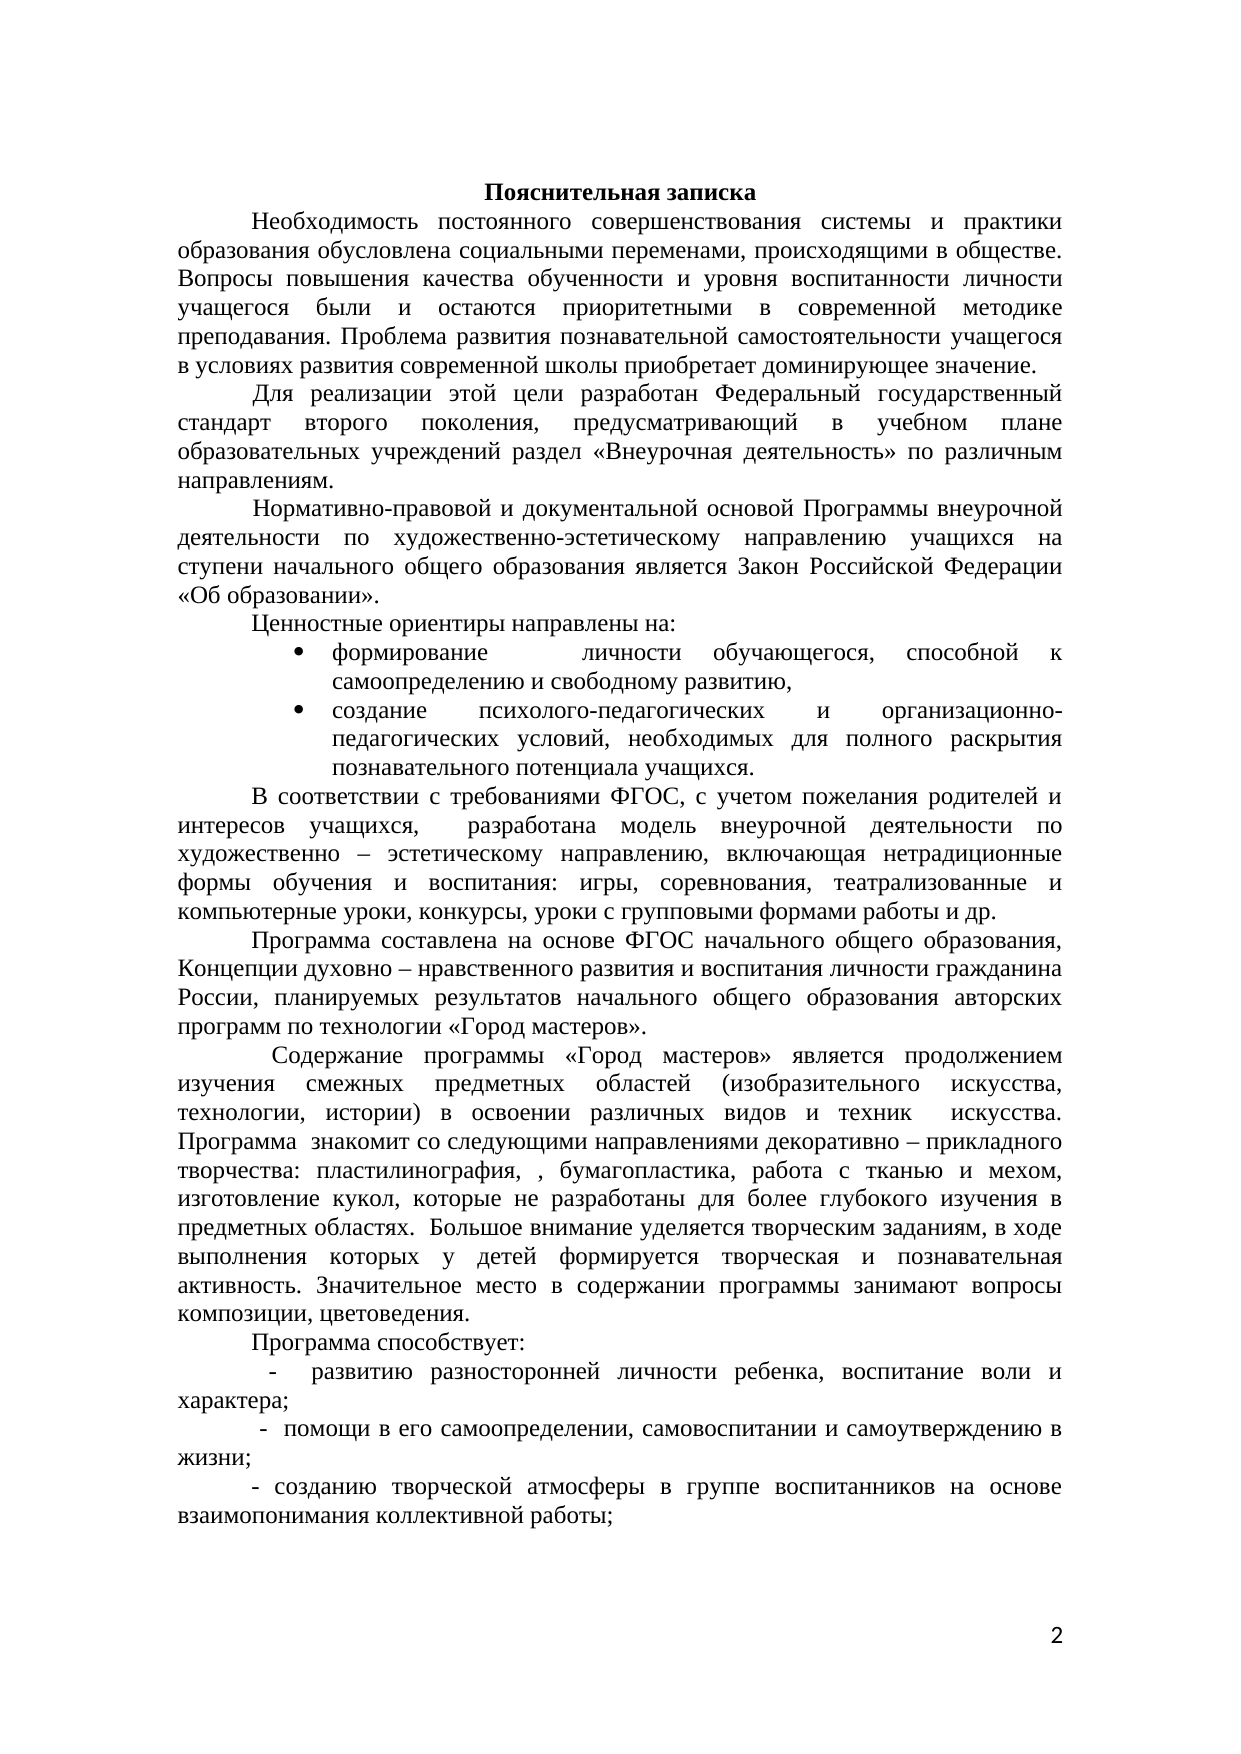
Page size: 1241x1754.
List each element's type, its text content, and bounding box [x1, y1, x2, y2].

list создание психолого-педагогических и организационно-педагогических условий, необходимых для полного раскрытия познавательного потенциала учащихся. [294, 695, 1063, 781]
list формирование личности обучающегося, способной к самоопределению и свободному развитию, [294, 637, 1063, 695]
text В соответствии с требованиями ФГОС, с учетом пожелания родителей и интересов учащихся, разработана модель внеурочной деятельности по художественно – эстетическому направлению, включающая нетрадиционные формы обучения и воспитания: игры, соревнования, театрализованные и компьютерные уроки, конкурсы, уроки с групповыми формами работы и др. [177, 781, 1063, 925]
text Нормативно-правовой и документальной основой Программы внеурочной деятельности по художественно-эстетическому направлению учащихся на ступени начального общего образования является Закон Российской Федерации «Об образовании». [177, 493, 1063, 608]
text Программа способствует: [177, 1327, 1063, 1356]
text - развитию разносторонней личности ребенка, воспитание воли и характера; [177, 1356, 1063, 1413]
text Ценностные ориентиры направлены на: [177, 608, 1063, 637]
text Пояснительная записка [177, 177, 1063, 206]
text - помощи в его самоопределении, самовоспитании и самоутверждению в жизни; [177, 1413, 1063, 1471]
text Для реализации этой цели разработан Федеральный государственный стандарт второго поколения, предусматривающий в учебном плане образовательных учреждений раздел «Внеурочная деятельность» по различным направлениям. [177, 378, 1063, 493]
text Содержание программы «Город мастеров» является продолжением изучения смежных предметных областей (изобразительного искусства, технологии, истории) в освоении различных видов и техник искусства. Программа знакомит со следующими направлениями декоративно – прикладного творчества: пластилинография, , бумагопластика, работа с тканью и мехом, изготовление кукол, которые не разработаны для более глубокого изучения в предметных областях. Большое внимание уделяется творческим заданиям, в ходе выполнения которых у детей формируется творческая и познавательная активность. Значительное место в содержании программы занимают вопросы композиции, цветоведения. [177, 1040, 1063, 1327]
text - созданию творческой атмосферы в группе воспитанников на основе взаимопонимания коллективной работы; [177, 1471, 1063, 1528]
text Необходимость постоянного совершенствования системы и практики образования обусловлена социальными переменами, происходящими в обществе. Вопросы повышения качества обученности и уровня воспитанности личности учащегося были и остаются приоритетными в современной методике преподавания. Проблема развития познавательной самостоятельности учащегося в условиях развития современной школы приобретает доминирующее значение. [177, 206, 1063, 378]
text Программа составлена на основе ФГОС начального общего образования, Концепции духовно – нравственного развития и воспитания личности гражданина России, планируемых результатов начального общего образования авторских программ по технологии «Город мастеров». [177, 925, 1063, 1040]
